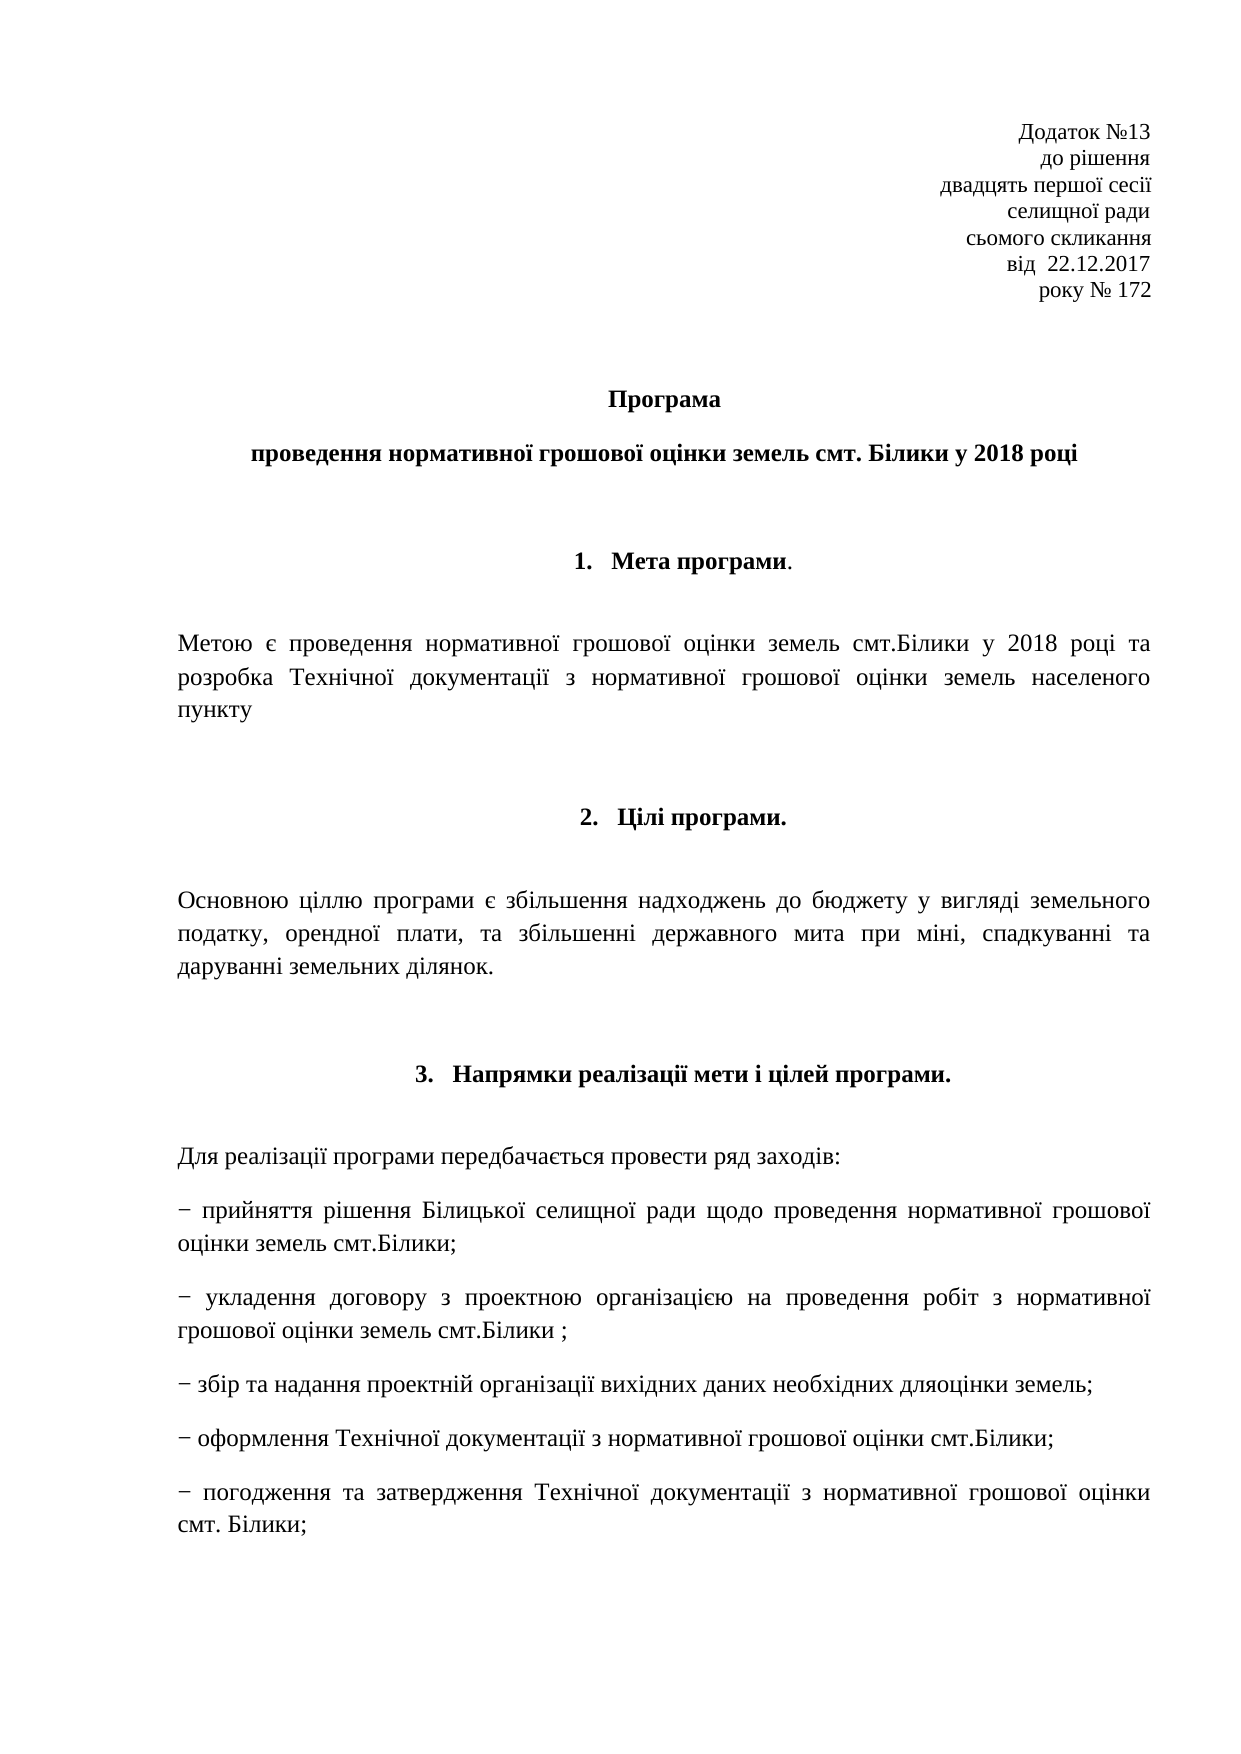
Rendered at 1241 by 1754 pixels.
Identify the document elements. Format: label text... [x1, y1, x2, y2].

text − оформлення Технічної документації з нормативної грошової оцінки смт.Білики; [177, 1423, 1152, 1451]
text від 22.12.2017 року № 172 [177, 250, 1152, 303]
text Метою є проведення нормативної грошової оцінки земель смт.Білики у 2018 році та розробка Технічної документації з нормативної грошової оцінки земель населеного пункту [177, 628, 1152, 723]
text проведення нормативної грошової оцінки земель смт. Білики у 2018 році [177, 438, 1152, 467]
text − збір та надання проектній організації вихідних даних необхідних дляоцінки земель; [177, 1369, 1152, 1398]
text − прийняття рішення Білицької селищної ради щодо проведення нормативної грошової оцінки земель смт.Білики; [177, 1195, 1152, 1257]
text − укладення договору з проектною організацією на проведення робіт з нормативної грошової оцінки земель смт.Білики ; [177, 1282, 1152, 1344]
text до рішення двадцять першої сесії [177, 144, 1152, 197]
text − погодження та затвердження Технічної документації з нормативної грошової оцінки смт. Білики; [177, 1477, 1152, 1538]
text Основною ціллю програми є збільшення надходжень до бюджету у вигляді земельного податку, орендної плати, та збільшенні державного мита при міні, спадкуванні та даруванні земельних ділянок. [177, 885, 1152, 980]
text Додаток №13 [177, 118, 1152, 144]
list Напрямки реалізації мети і цілей програми. [215, 1059, 1152, 1087]
text Програма [177, 384, 1152, 413]
text Для реалізації програми передбачається провести ряд заходів: [177, 1141, 1152, 1170]
text селищної ради сьомого скликання [177, 197, 1152, 250]
list Мета програми. [215, 546, 1152, 575]
list Цілі програми. [215, 802, 1152, 831]
